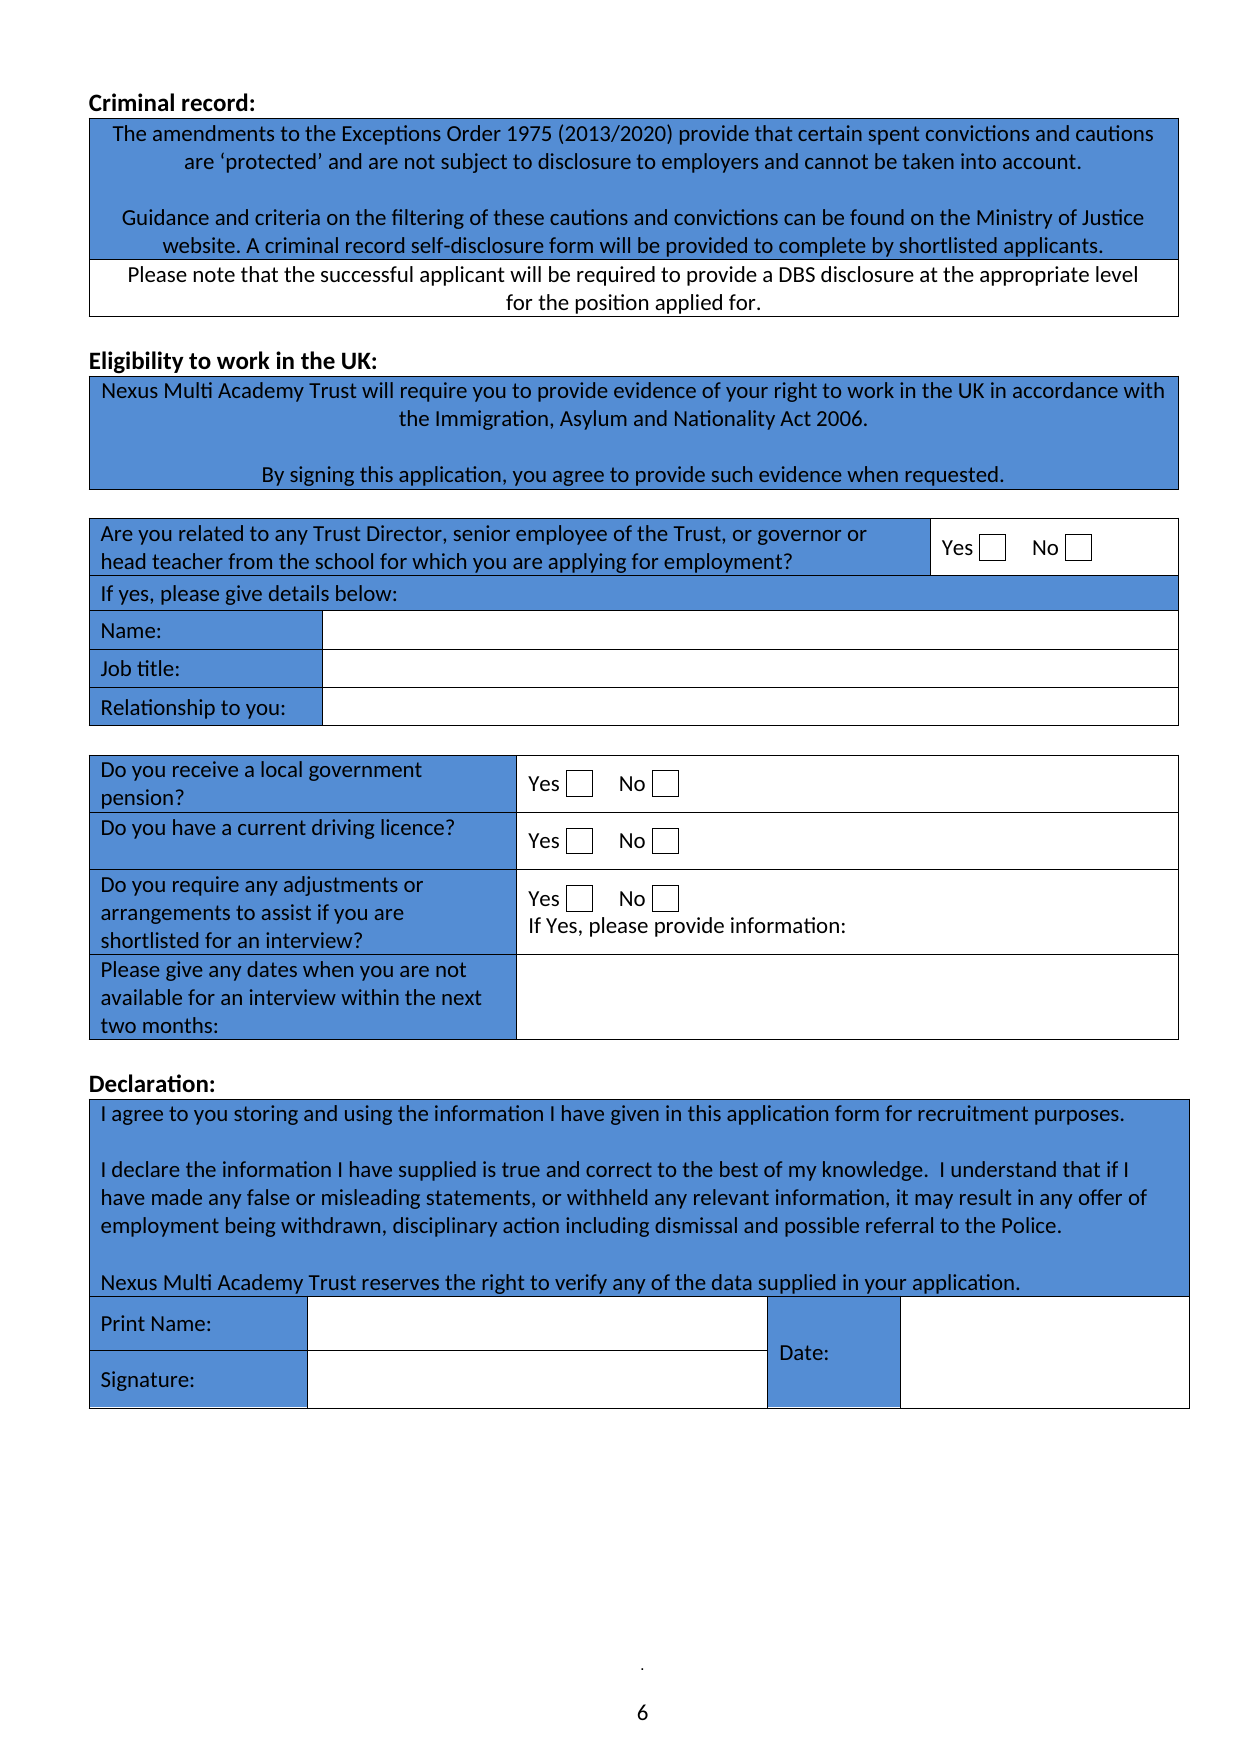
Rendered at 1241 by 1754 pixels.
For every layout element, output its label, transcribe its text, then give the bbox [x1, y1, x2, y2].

table_cell Do you require any adjustments or arrangements to assist if you are shortlisted for an interview? [90, 870, 516, 954]
table_cell Please note that the successful applicant will be required to provide a DBS disclosure at the appropriate level for the position applied for. [90, 260, 1178, 316]
text Criminal record: [89, 87, 1196, 118]
table_cell If yes, please give details below: [90, 576, 1178, 610]
table_cell [308, 1351, 767, 1407]
table_cell [323, 650, 1178, 687]
table_cell [308, 1297, 767, 1350]
table_header Yes No [931, 519, 1178, 575]
table_header Yes No [517, 756, 1178, 812]
table_header Do you receive a local government pension? [90, 756, 516, 812]
table_cell Do you have a current driving licence? [90, 813, 516, 869]
table_cell Please give any dates when you are not available for an interview within the next two months: [90, 955, 516, 1039]
table_header Nexus Multi Academy Trust will require you to provide evidence of your right to work in the UK in accordance with the Immigration, Asylum and Nationality Act 2006. By signing this application, you agree to provide such evidence when requested. [90, 377, 1178, 489]
table_cell [323, 611, 1178, 649]
table_cell [901, 1297, 1189, 1407]
table_cell Job title: [90, 650, 322, 687]
table_cell Date: [768, 1297, 900, 1407]
table_header I agree to you storing and using the information I have given in this application form for recruitment purposes. I declare the information I have supplied is true and correct to the best of my knowledge. I understand that if I have made any false or misleading statements, or withheld any relevant information, it may result in any offer of employment being withdrawn, disciplinary action including dismissal and possible referral to the Police. Nexus Multi Academy Trust reserves the right to verify any of the data supplied in your application. [90, 1100, 1189, 1296]
text Declaration: [89, 1068, 1196, 1098]
table_cell Signature: [90, 1351, 307, 1407]
table_header The amendments to the Exceptions Order 1975 (2013/2020) provide that certain spent convictions and cautions are ‘protected’ and are not subject to disclosure to employers and cannot be taken into account. Guidance and criteria on the filtering of these cautions and convictions can be found on the Ministry of Justice website. A criminal record self-disclosure form will be provided to complete by shortlisted applicants. [90, 119, 1178, 259]
table_cell [517, 955, 1178, 1039]
table_cell Yes No [517, 813, 1178, 869]
table_cell Name: [90, 611, 322, 649]
table_header Are you related to any Trust Director, senior employee of the Trust, or governor or head teacher from the school for which you are applying for employment? [90, 519, 930, 575]
table_cell [323, 688, 1178, 725]
table_cell Yes No If Yes, please provide information: [517, 870, 1178, 954]
text Eligibility to work in the UK: [89, 345, 1196, 376]
table_cell Print Name: [90, 1297, 307, 1350]
table_cell Relationship to you: [90, 688, 322, 725]
